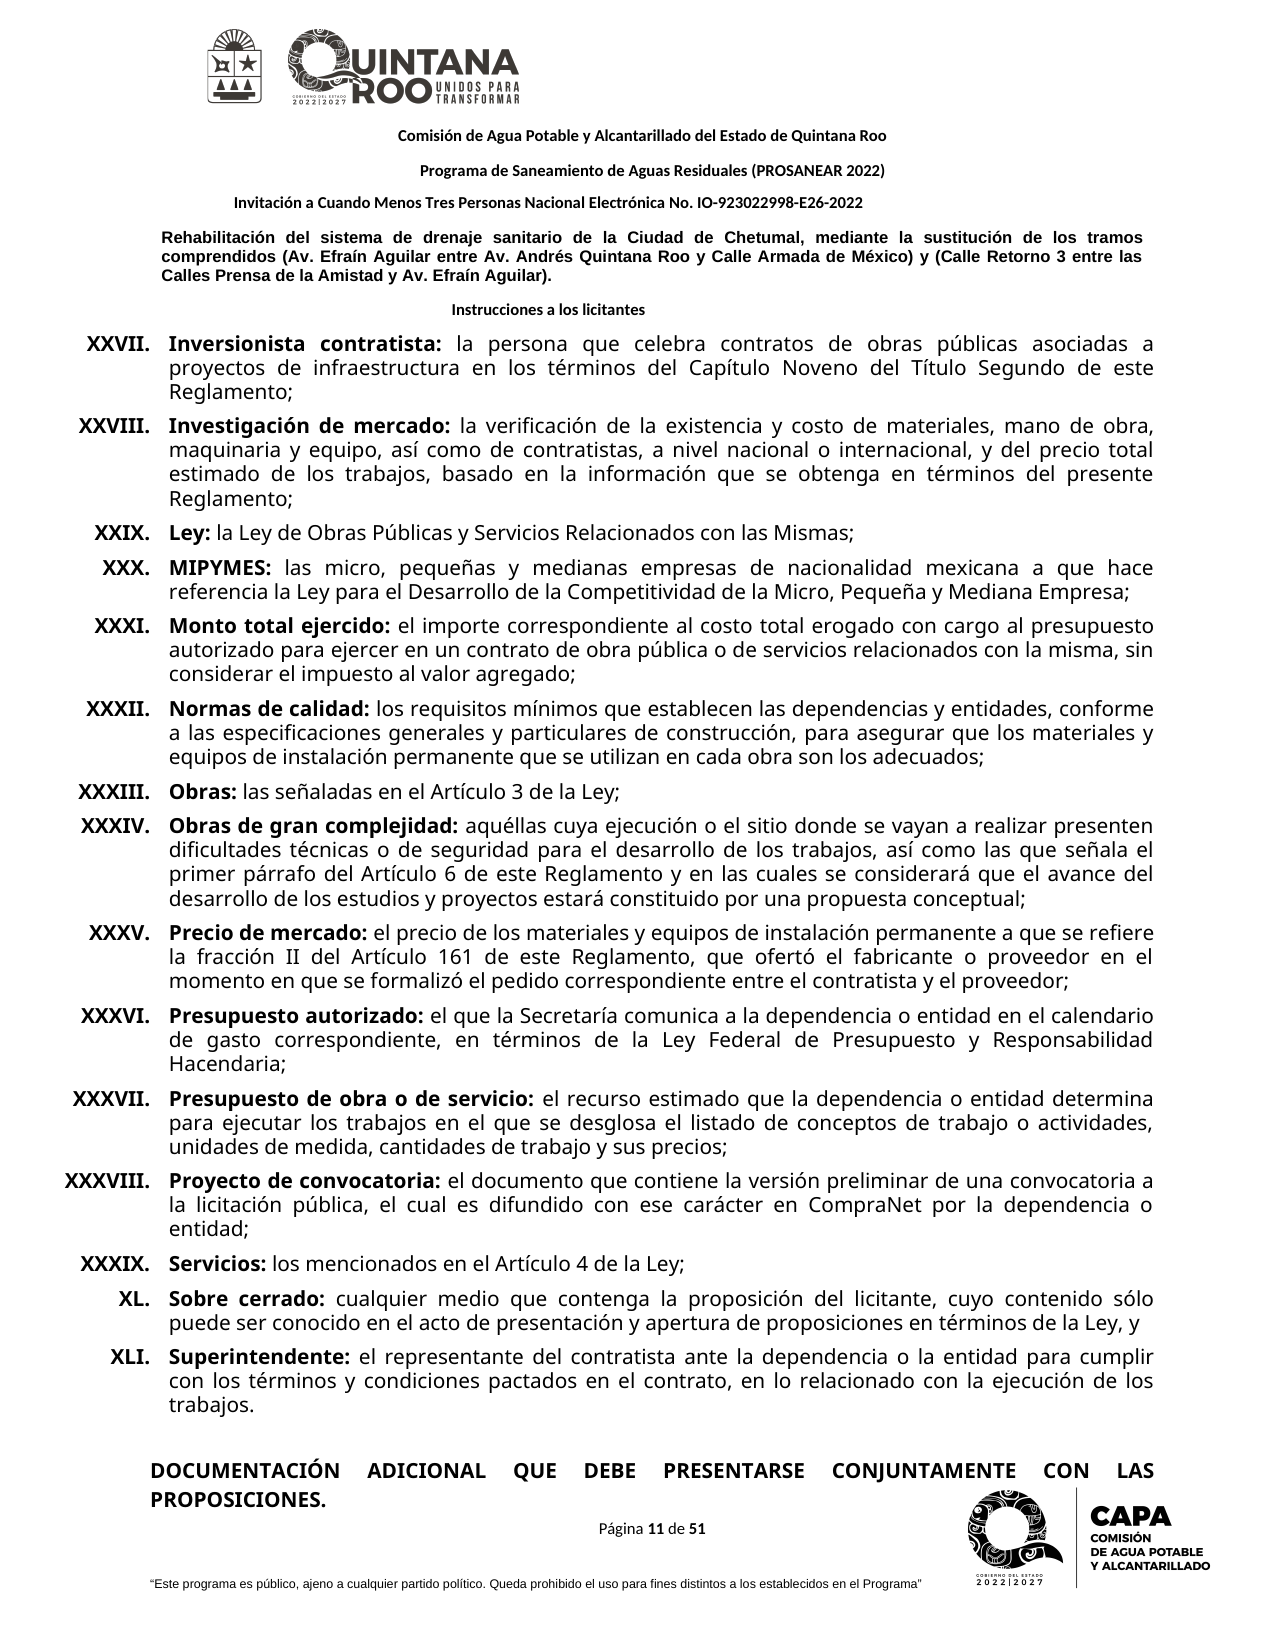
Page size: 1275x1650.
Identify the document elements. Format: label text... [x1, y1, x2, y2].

list Sobre cerrado: cualquier medio que contenga la proposición del licitante, cuyo contenido sólo puede ser conocido en el acto de presentación y apertura de proposiciones en términos de la Ley, y [150, 1287, 1155, 1335]
list Normas de calidad: los requisitos mínimos que establecen las dependencias y entidades, conforme a las especificaciones generales y particulares de construcción, para asegurar que los materiales y equipos de instalación permanente que se utilizan en cada obra son los adecuados; [150, 697, 1155, 769]
list Presupuesto de obra o de servicio: el recurso estimado que la dependencia o entidad determina para ejecutar los trabajos en el que se desglosa el listado de conceptos de trabajo o actividades, unidades de medida, cantidades de trabajo y sus precios; [150, 1087, 1155, 1159]
picture [207, 29, 519, 105]
list Obras: las señaladas en el Artículo 3 de la Ley; [150, 780, 1155, 804]
list Presupuesto autorizado: el que la Secretaría comunica a la dependencia o entidad en el calendario de gasto correspondiente, en términos de la Ley Federal de Presupuesto y Responsabilidad Hacendaria; [150, 1004, 1155, 1076]
list Ley: la Ley de Obras Públicas y Servicios Relacionados con las Mismas; [150, 521, 1155, 545]
list MIPYMES: las micro, pequeñas y medianas empresas de nacionalidad mexicana a que hace referencia la Ley para el Desarrollo de la Competitividad de la Micro, Pequeña y Mediana Empresa; [150, 556, 1155, 604]
list Superintendente: el representante del contratista ante la dependencia o la entidad para cumplir con los términos y condiciones pactados en el contrato, en lo relacionado con la ejecución de los trabajos. [150, 1345, 1155, 1418]
list Inversionista contratista: la persona que celebra contratos de obras públicas asociadas a proyectos de infraestructura en los términos del Capítulo Noveno del Título Segundo de este Reglamento; [150, 332, 1155, 404]
list Monto total ejercido: el importe correspondiente al costo total erogado con cargo al presupuesto autorizado para ejercer en un contrato de obra pública o de servicios relacionados con la misma, sin considerar el impuesto al valor agregado; [150, 614, 1155, 687]
text DOCUMENTACIÓN ADICIONAL QUE DEBE PRESENTARSE CONJUNTAMENTE CON LAS PROPOSICIONES. [150, 1457, 1155, 1513]
list Proyecto de convocatoria: el documento que contiene la versión preliminar de una convocatoria a la licitación pública, el cual es difundido con ese carácter en CompraNet por la dependencia o entidad; [150, 1169, 1155, 1242]
list Precio de mercado: el precio de los materiales y equipos de instalación permanente a que se refiere la fracción II del Artículo 161 de este Reglamento, que ofertó el fabricante o proveedor en el momento en que se formalizó el pedido correspondiente entre el contratista y el proveedor; [150, 921, 1155, 993]
list Servicios: los mencionados en el Artículo 4 de la Ley; [150, 1252, 1155, 1276]
list Investigación de mercado: la verificación de la existencia y costo de materiales, mano de obra, maquinaria y equipo, así como de contratistas, a nivel nacional o internacional, y del precio total estimado de los trabajos, basado en la información que se obtenga en términos del presente Reglamento; [150, 414, 1155, 511]
list Obras de gran complejidad: aquéllas cuya ejecución o el sitio donde se vayan a realizar presenten dificultades técnicas o de seguridad para el desarrollo de los trabajos, así como las que señala el primer párrafo del Artículo 6 de este Reglamento y en las cuales se considerará que el avance del desarrollo de los estudios y proyectos estará constituido por una propuesta conceptual; [150, 814, 1155, 911]
picture [946, 1458, 1226, 1616]
